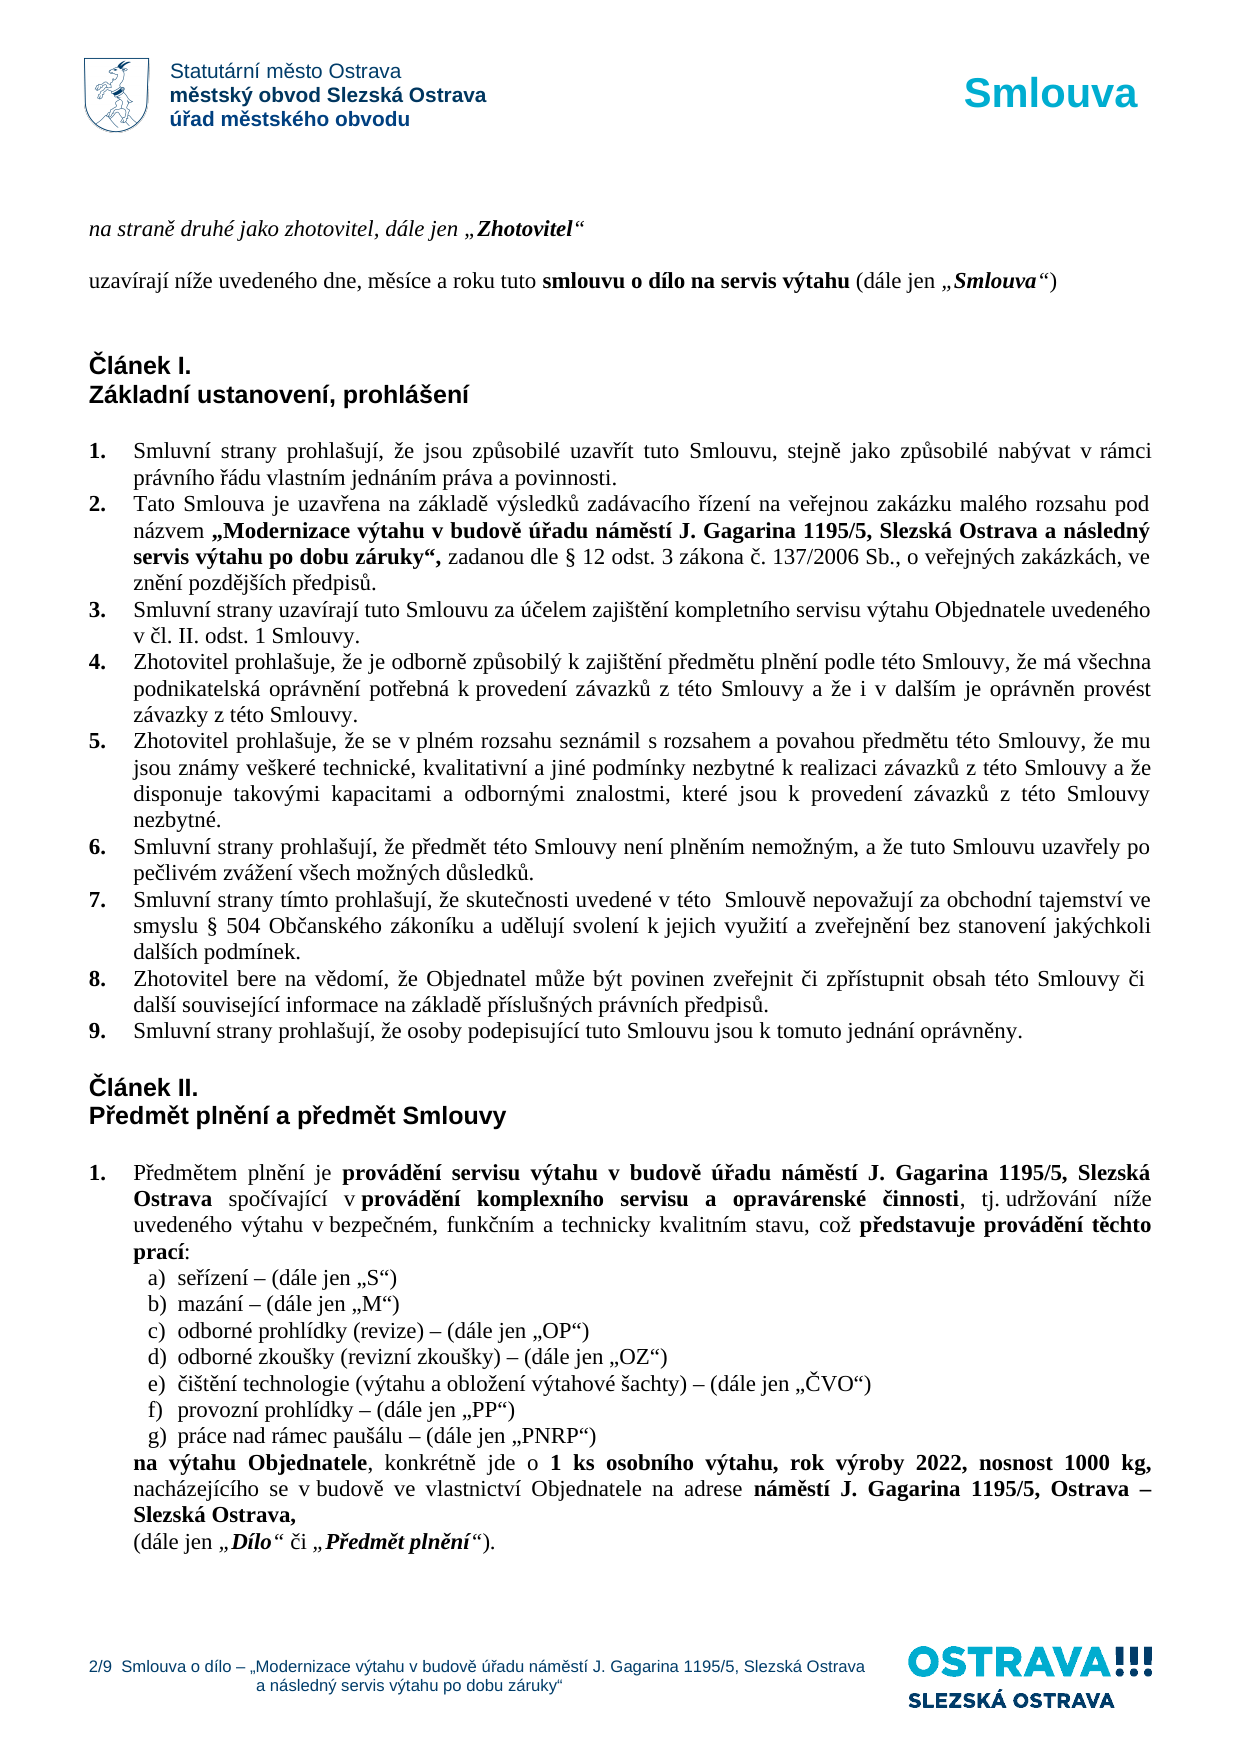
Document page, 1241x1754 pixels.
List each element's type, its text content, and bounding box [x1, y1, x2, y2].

picture [908, 1646, 1152, 1708]
list Zhotovitel bere na vědomí, že Objednatel může být povinen zveřejnit či zpřístupnit obsah této Smlouvy či další související informace na základě příslušných právních předpisů. [89, 965, 1147, 1017]
list Smluvní strany tímto prohlašují, že skutečnosti uvedené v této Smlouvě nepovažují za obchodní tajemství ve smyslu § 504 Občanského zákoníku a udělují svolení k jejich využití a zveřejnění bez stanovení jakýchkoli dalších podmínek. [89, 886, 1152, 965]
text Článek I. [89, 351, 1152, 380]
list Zhotovitel prohlašuje, že se v plném rozsahu seznámil s rozsahem a povahou předmětu této Smlouvy, že mu jsou známy veškeré technické, kvalitativní a jiné podmínky nezbytné k realizaci závazků z této Smlouvy a že disponuje takovými kapacitami a odbornými znalostmi, které jsou k provedení závazků z této Smlouvy nezbytné. [89, 727, 1152, 833]
list Smluvní strany prohlašují, že jsou způsobilé uzavřít tuto Smlouvu, stejně jako způsobilé nabývat v rámci právního řádu vlastním jednáním práva a povinnosti. [89, 438, 1152, 490]
list Smluvní strany prohlašují, že osoby podepisující tuto Smlouvu jsou k tomuto jednání oprávněny. [89, 1017, 1152, 1044]
list Smluvní strany uzavírají tuto Smlouvu za účelem zajištění kompletního servisu výtahu Objednatele uvedeného v čl. II. odst. 1 Smlouvy. [89, 596, 1152, 648]
text Článek II. [89, 1072, 1152, 1101]
text na straně druhé jako zhotovitel, dále jen „Zhotovitel“ [89, 215, 1152, 241]
list Smluvní strany prohlašují, že předmět této Smlouvy není plněním nemožným, a že tuto Smlouvu uzavřely po pečlivém zvážení všech možných důsledků. [89, 833, 1152, 886]
list seřízení – (dále jen „S“) [148, 1264, 1152, 1291]
list odborné prohlídky (revize) – (dále jen „OP“) [148, 1317, 1152, 1343]
text (dále jen „Dílo“ či „Předmět plnění“). [89, 1528, 1152, 1554]
list mazání – (dále jen „M“) [148, 1291, 1152, 1317]
list provozní prohlídky – (dále jen „PP“) [148, 1396, 1152, 1422]
text na výtahu Objednatele, konkrétně jde o 1 ks osobního výtahu, rok výroby 2022, nosnost 1000 kg, nacházejícího se v budově ve vlastnictví Objednatele na adrese náměstí J. Gagarina 1195/5, Ostrava – Slezská Ostrava, [133, 1449, 1152, 1528]
text uzavírají níže uvedeného dne, měsíce a roku tuto smlouvu o dílo na servis výtahu (dále jen „Smlouva“) [89, 267, 1152, 294]
list Předmětem plnění je provádění servisu výtahu v budově úřadu náměstí J. Gagarina 1195/5, Slezská Ostrava spočívající v provádění komplexního servisu a opravárenské činnosti, tj. udržování níže uvedeného výtahu v bezpečném, funkčním a technicky kvalitním stavu, což představuje provádění těchto prací: [89, 1159, 1152, 1264]
text Předmět plnění a předmět Smlouvy [89, 1101, 1152, 1130]
list čištění technologie (výtahu a obložení výtahové šachty) – (dále jen „ČVO“) [148, 1369, 1152, 1396]
picture [83, 57, 150, 133]
list Tato Smlouva je uzavřena na základě výsledků zadávacího řízení na veřejnou zakázku malého rozsahu pod názvem „Modernizace výtahu v budově úřadu náměstí J. Gagarina 1195/5, Slezská Ostrava a následný servis výtahu po dobu záruky“, zadanou dle § 12 odst. 3 zákona č. 137/2006 Sb., o veřejných zakázkách, ve znění pozdějších předpisů. [89, 490, 1152, 596]
list odborné zkoušky (revizní zkoušky) – (dále jen „OZ“) [148, 1343, 1152, 1369]
list Zhotovitel prohlašuje, že je odborně způsobilý k zajištění předmětu plnění podle této Smlouvy, že má všechna podnikatelská oprávnění potřebná k provedení závazků z této Smlouvy a že i v dalším je oprávněn provést závazky z této Smlouvy. [89, 648, 1152, 727]
text Základní ustanovení, prohlášení [89, 380, 1152, 409]
list práce nad rámec paušálu – (dále jen „PNRP“) [148, 1422, 1152, 1449]
